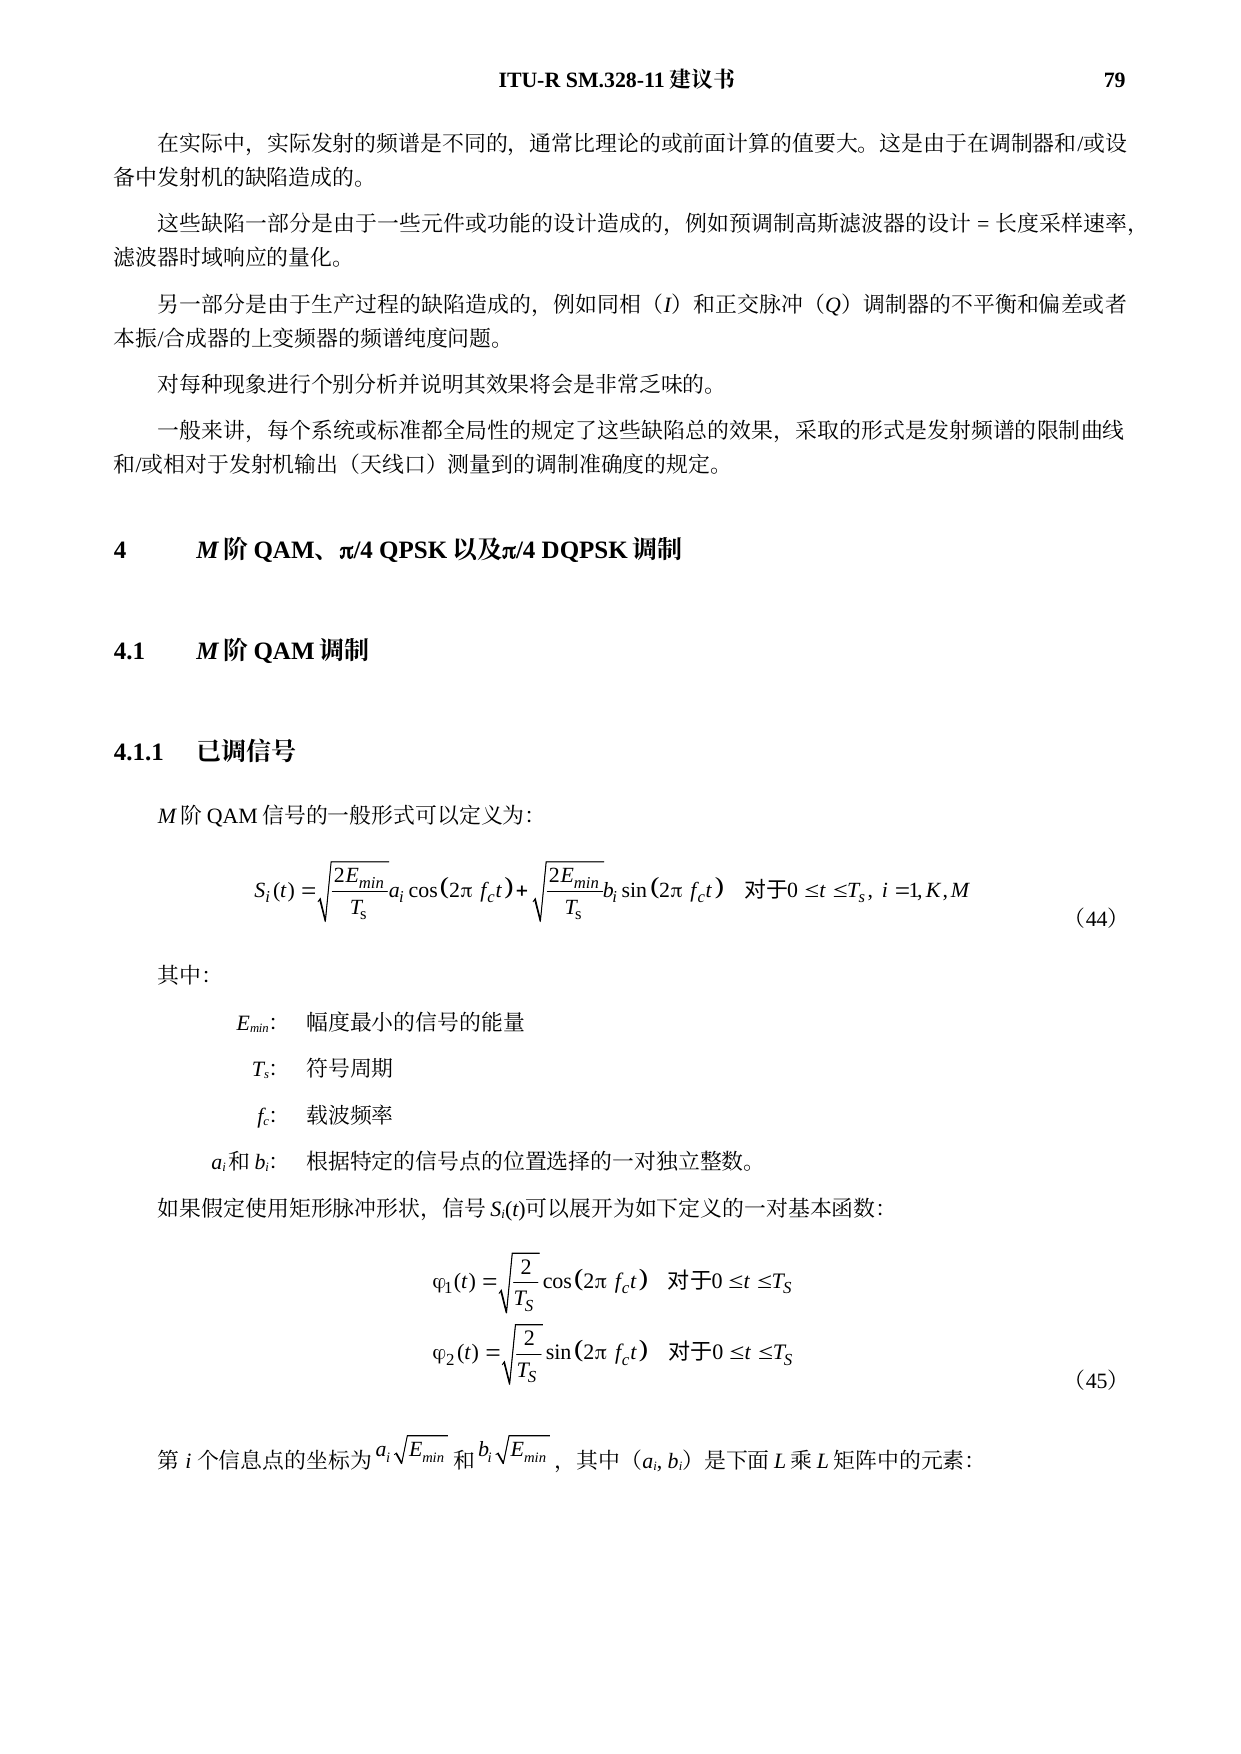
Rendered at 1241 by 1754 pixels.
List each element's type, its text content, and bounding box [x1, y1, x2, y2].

text M阶QAM信号的一般形式可以定义为： [113, 797, 1127, 831]
text 如果假定使用矩形脉冲形状，信号Si(t)可以展开为如下定义的一对基本函数： [113, 1190, 1127, 1224]
text 已调信号 [113, 716, 1127, 784]
text （44） [113, 843, 1127, 945]
text 对每种现象进行个别分析并说明其效果将会是非常乏味的。 [113, 366, 1127, 400]
text Ts： 符号周期 [113, 1050, 1127, 1084]
text M阶QAM、/4 QPSK以及/4 DQPSK调制 [113, 514, 1127, 582]
text ai和bi： 根据特定的信号点的位置选择的一对独立整数。 [113, 1143, 1127, 1177]
text （45） [113, 1236, 1127, 1406]
text M阶QAM调制 [113, 615, 1127, 683]
text 另一部分是由于生产过程的缺陷造成的，例如同相（I）和正交脉冲（Q）调制器的不平衡和偏差或者本振/合成器的上变频器的频谱纯度问题。 [113, 286, 1127, 353]
text 这些缺陷一部分是由于一些元件或功能的设计造成的，例如预调制高斯滤波器的设计 = 长度采样速率，滤波器时域响应的量化。 [113, 205, 1127, 273]
text 其中： [113, 957, 1127, 991]
text Emin： 幅度最小的信号的能量 [113, 1004, 1127, 1038]
text 第 i 个信息点的坐标为和，其中（ai, bi）是下面L乘L矩阵中的元素： [113, 1418, 1127, 1486]
text 一般来讲，每个系统或标准都全局性的规定了这些缺陷总的效果，采取的形式是发射频谱的限制曲线和/或相对于发射机输出（天线口）测量到的调制准确度的规定。 [113, 412, 1127, 480]
text fc： 载波频率 [113, 1097, 1127, 1131]
text 在实际中，实际发射的频谱是不同的，通常比理论的或前面计算的值要大。这是由于在调制器和/或设备中发射机的缺陷造成的。 [113, 125, 1127, 193]
